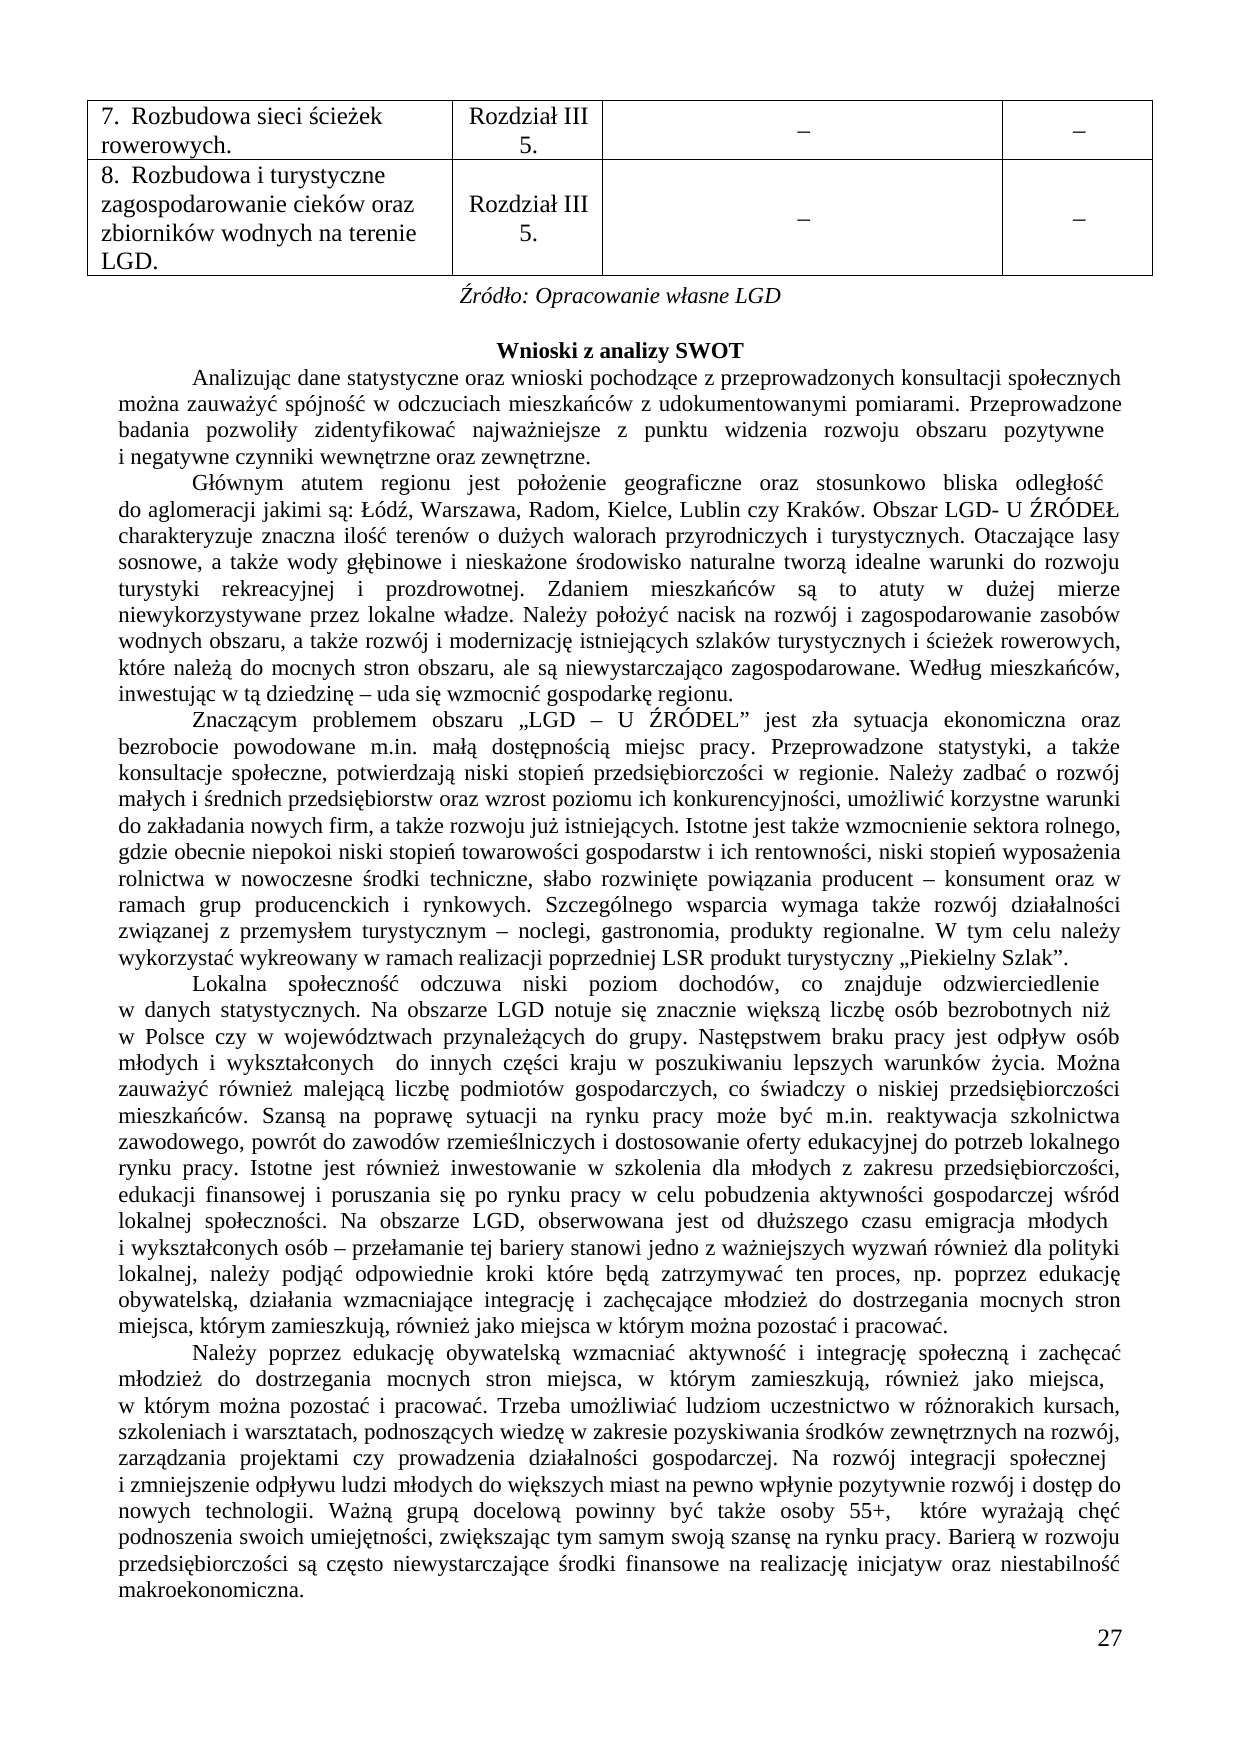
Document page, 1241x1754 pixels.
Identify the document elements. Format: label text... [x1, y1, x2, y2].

text Głównym atutem regionu jest położenie geograficzne oraz stosunkowo bliska odległość do aglomeracji jakimi są: Łódź, Warszawa, Radom, Kielce, Lublin czy Kraków. Obszar LGD- U ŹRÓDEŁ charakteryzuje znaczna ilość terenów o dużych walorach przyrodniczych i turystycznych. Otaczające lasy sosnowe, a także wody głębinowe i nieskażone środowisko naturalne tworzą idealne warunki do rozwoju turystyki rekreacyjnej i prozdrowotnej. Zdaniem mieszkańców są to atuty w dużej mierze niewykorzystywane przez lokalne władze. Należy położyć nacisk na rozwój i zagospodarowanie zasobów wodnych obszaru, a także rozwój i modernizację istniejących szlaków turystycznych i ścieżek rowerowych, które należą do mocnych stron obszaru, ale są niewystarczająco zagospodarowane. Według mieszkańców, inwestując w tą dziedzinę – uda się wzmocnić gospodarkę regionu. [118, 469, 1122, 706]
text Analizując dane statystyczne oraz wnioski pochodzące z przeprowadzonych konsultacji społecznych można zauważyć spójność w odczuciach mieszkańców z udokumentowanymi pomiarami. Przeprowadzone badania pozwoliły zidentyfikować najważniejsze z punktu widzenia rozwoju obszaru pozytywne i negatywne czynniki wewnętrzne oraz zewnętrzne. [118, 364, 1122, 469]
text Źródło: Opracowanie własne LGD [118, 282, 1122, 309]
table_cell Rozdział III 5. [453, 160, 602, 275]
text Znaczącym problemem obszaru „LGD – U ŹRÓDEL” jest zła sytuacja ekonomiczna oraz bezrobocie powodowane m.in. małą dostępnością miejsc pracy. Przeprowadzone statystyki, a także konsultacje społeczne, potwierdzają niski stopień przedsiębiorczości w regionie. Należy zadbać o rozwój małych i średnich przedsiębiorstw oraz wzrost poziomu ich konkurencyjności, umożliwić korzystne warunki do zakładania nowych firm, a także rozwoju już istniejących. Istotne jest także wzmocnienie sektora rolnego, gdzie obecnie niepokoi niski stopień towarowości gospodarstw i ich rentowności, niski stopień wyposażenia rolnictwa w nowoczesne środki techniczne, słabo rozwinięte powiązania producent – konsument oraz w ramach grup producenckich i rynkowych. Szczególnego wsparcia wymaga także rozwój działalności związanej z przemysłem turystycznym – noclegi, gastronomia, produkty regionalne. W tym celu należy wykorzystać wykreowany w ramach realizacji poprzedniej LSR produkt turystyczny „Piekielny Szlak”. [118, 706, 1122, 970]
table_cell Rozbudowa sieci ścieżek rowerowych. [88, 101, 452, 159]
table_cell – [1003, 101, 1152, 159]
table_cell – [603, 101, 1002, 159]
table_cell Rozbudowa i turystyczne zagospodarowanie cieków oraz zbiorników wodnych na terenie LGD. [88, 160, 452, 275]
text Należy poprzez edukację obywatelską wzmacniać aktywność i integrację społeczną i zachęcać młodzież do dostrzegania mocnych stron miejsca, w którym zamieszkują, również jako miejsca, w którym można pozostać i pracować. Trzeba umożliwiać ludziom uczestnictwo w różnorakich kursach, szkoleniach i warsztatach, podnoszących wiedzę w zakresie pozyskiwania środków zewnętrznych na rozwój, zarządzania projektami czy prowadzenia działalności gospodarczej. Na rozwój integracji społecznej i zmniejszenie odpływu ludzi młodych do większych miast na pewno wpłynie pozytywnie rozwój i dostęp do nowych technologii. Ważną grupą docelową powinny być także osoby 55+, które wyrażają chęć podnoszenia swoich umiejętności, zwiększając tym samym swoją szansę na rynku pracy. Barierą w rozwoju przedsiębiorczości są często niewystarczające środki finansowe na realizację inicjatyw oraz niestabilność makroekonomiczna. [118, 1339, 1122, 1602]
table_cell Rozdział III 5. [453, 101, 602, 159]
table_cell – [1003, 160, 1152, 275]
text Lokalna społeczność odczuwa niski poziom dochodów, co znajduje odzwierciedlenie w danych statystycznych. Na obszarze LGD notuje się znacznie większą liczbę osób bezrobotnych niż w Polsce czy w województwach przynależących do grupy. Następstwem braku pracy jest odpływ osób młodych i wykształconych do innych części kraju w poszukiwaniu lepszych warunków życia. Można zauważyć również malejącą liczbę podmiotów gospodarczych, co świadczy o niskiej przedsiębiorczości mieszkańców. Szansą na poprawę sytuacji na rynku pracy może być m.in. reaktywacja szkolnictwa zawodowego, powrót do zawodów rzemieślniczych i dostosowanie oferty edukacyjnej do potrzeb lokalnego rynku pracy. Istotne jest również inwestowanie w szkolenia dla młodych z zakresu przedsiębiorczości, edukacji finansowej i poruszania się po rynku pracy w celu pobudzenia aktywności gospodarczej wśród lokalnej społeczności. Na obszarze LGD, obserwowana jest od dłuższego czasu emigracja młodych i wykształconych osób – przełamanie tej bariery stanowi jedno z ważniejszych wyzwań również dla polityki lokalnej, należy podjąć odpowiednie kroki które będą zatrzymywać ten proces, np. poprzez edukację obywatelską, działania wzmacniające integrację i zachęcające młodzież do dostrzegania mocnych stron miejsca, którym zamieszkują, również jako miejsca w którym można pozostać i pracować. [118, 970, 1122, 1339]
text Wnioski z analizy SWOT [118, 337, 1122, 364]
table_cell – [603, 160, 1002, 275]
